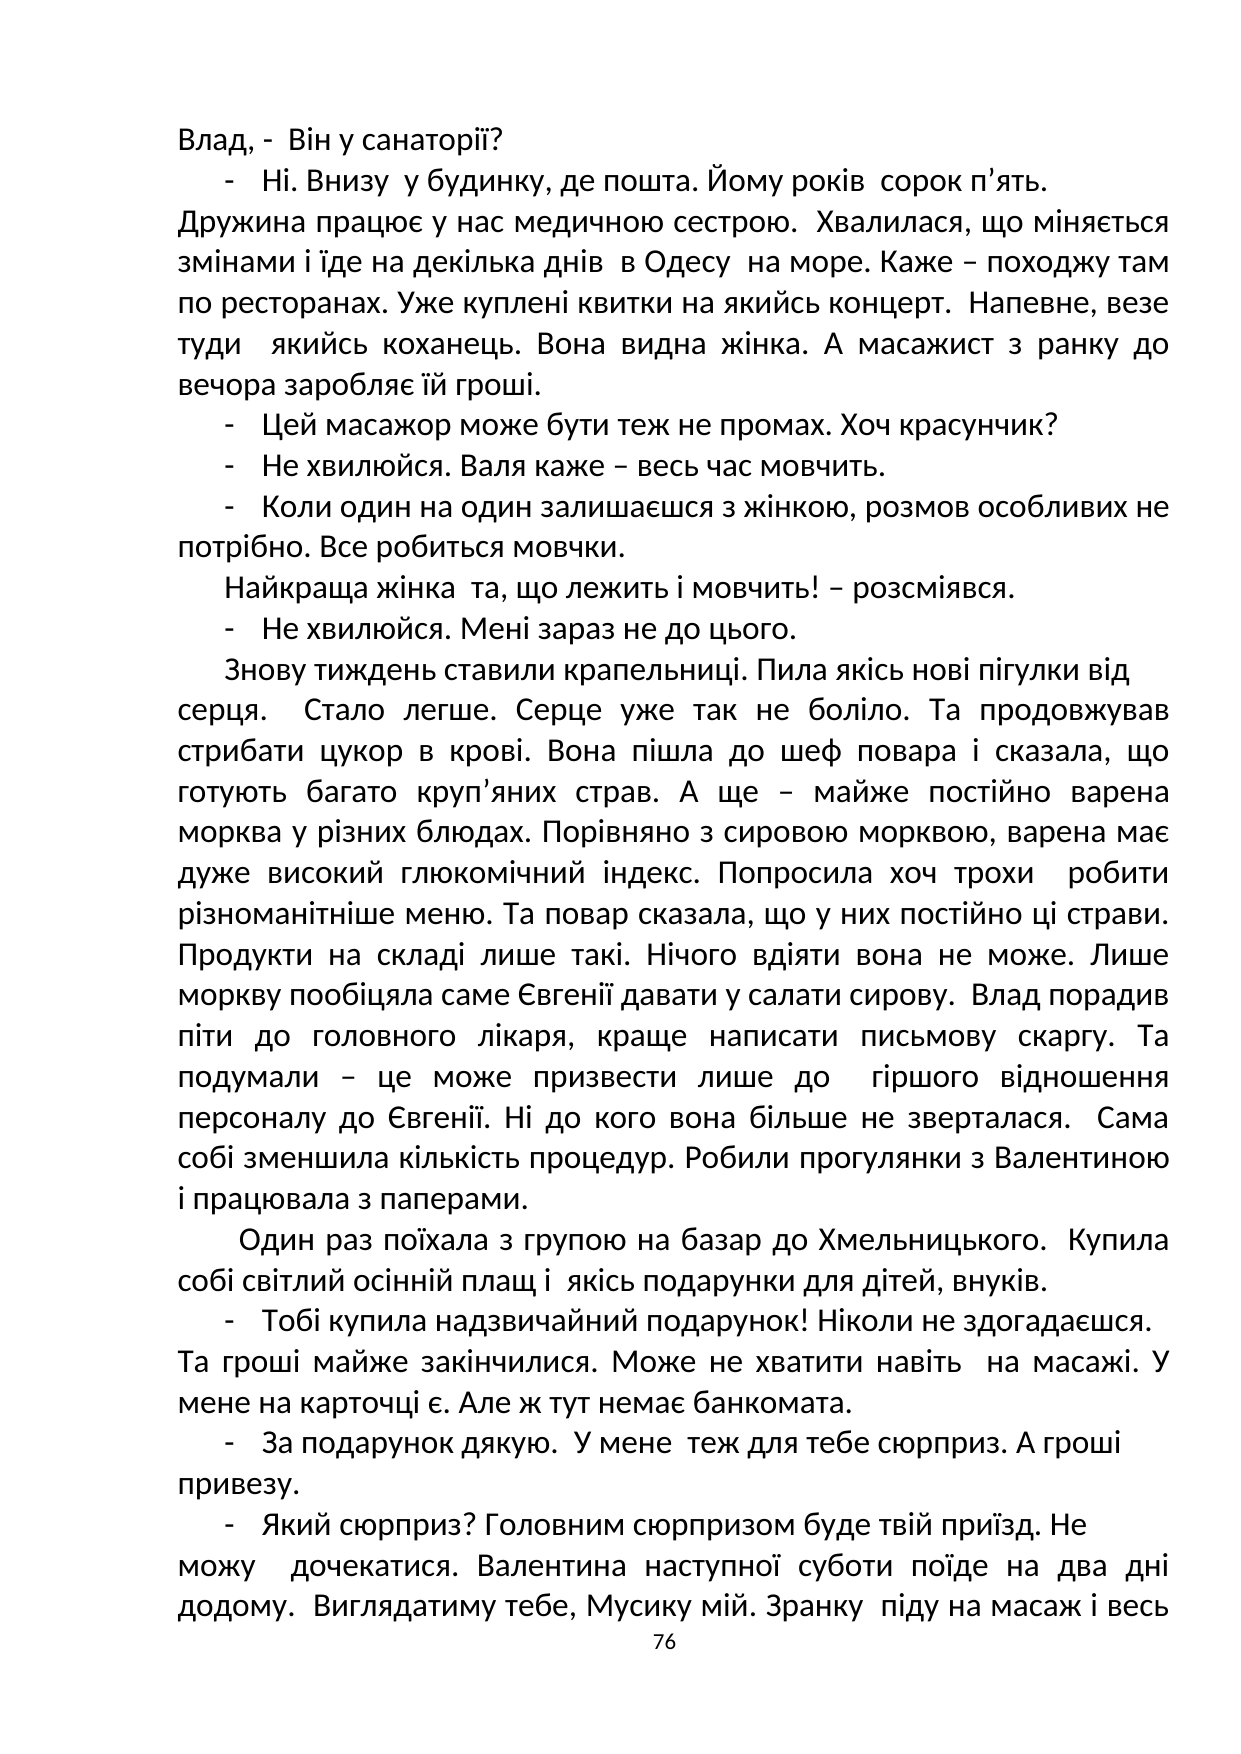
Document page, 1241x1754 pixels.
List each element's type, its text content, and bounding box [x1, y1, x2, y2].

list Цей масажор може бути теж не промах. Хоч красунчик? [224, 403, 1171, 444]
list Який сюрприз? Головним сюрпризом буде твій приїзд. Не [224, 1503, 1171, 1544]
list Тобі купила надзвичайний подарунок! Ніколи не здогадаєшся. [224, 1299, 1171, 1340]
text Знову тиждень ставили крапельниці. Пила якісь нові пігулки від [224, 648, 1171, 688]
text Та гроші майже закінчилися. Може не хватити навіть на масажі. У мене на карточці є. Але ж тут немає банкомата. [177, 1340, 1171, 1421]
list Не хвилюйся. Валя каже – весь час мовчить. [224, 444, 1171, 485]
list Ні. Внизу у будинку, де пошта. Йому років сорок п’ять. [224, 159, 1171, 199]
text Один раз поїхала з групою на базар до Хмельницького. Купила собі світлий осінній плащ і якісь подарунки для дітей, внуків. [177, 1218, 1171, 1299]
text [177, 1544, 1171, 1625]
text Влад, - Він у санаторії? [177, 118, 1171, 159]
text серця. Стало легше. Серце уже так не боліло. Та продовжував стрибати цукор в крові. Вона пішла до шеф повара і сказала, що готують багато круп’яних страв. А ще – майже постійно варена морква у різних блюдах. Порівняно з сировою морквою, варена має дуже високий глюкомічний індекс. Попросила хоч трохи робити різноманітніше меню. Та повар сказала, що у них постійно ці страви. Продукти на складі лише такі. Нічого вдіяти вона не може. Лише моркву пообіцяла саме Євгенії давати у салати сирову. Влад порадив піти до головного лікаря, краще написати письмову скаргу. Та подумали – це може призвести лише до гіршого відношення персоналу до Євгенії. Ні до кого вона більше не зверталася. Сама собі зменшила кількість процедур. Робили прогулянки з Валентиною і працювала з паперами. [177, 688, 1171, 1218]
text Дружина працює у нас медичною сестрою. Хвалилася, що міняється змінами і їде на декілька днів в Одесу на море. Каже – походжу там по ресторанах. Уже куплені квитки на якийсь концерт. Напевне, везе туди якийсь коханець. Вона видна жінка. А масажист з ранку до вечора заробляє їй гроші. [177, 199, 1171, 403]
list За подарунок дякую. У мене теж для тебе сюрприз. А гроші [224, 1421, 1171, 1462]
text Найкраща жінка та, що лежить і мовчить! – розсміявся. [224, 566, 1171, 607]
text привезу. [177, 1462, 1171, 1503]
list Коли один на один залишаєшся з жінкою, розмов особливих не [224, 485, 1171, 525]
text потрібно. Все робиться мовчки. [177, 525, 1171, 566]
list Не хвилюйся. Мені зараз не до цього. [224, 607, 1171, 648]
